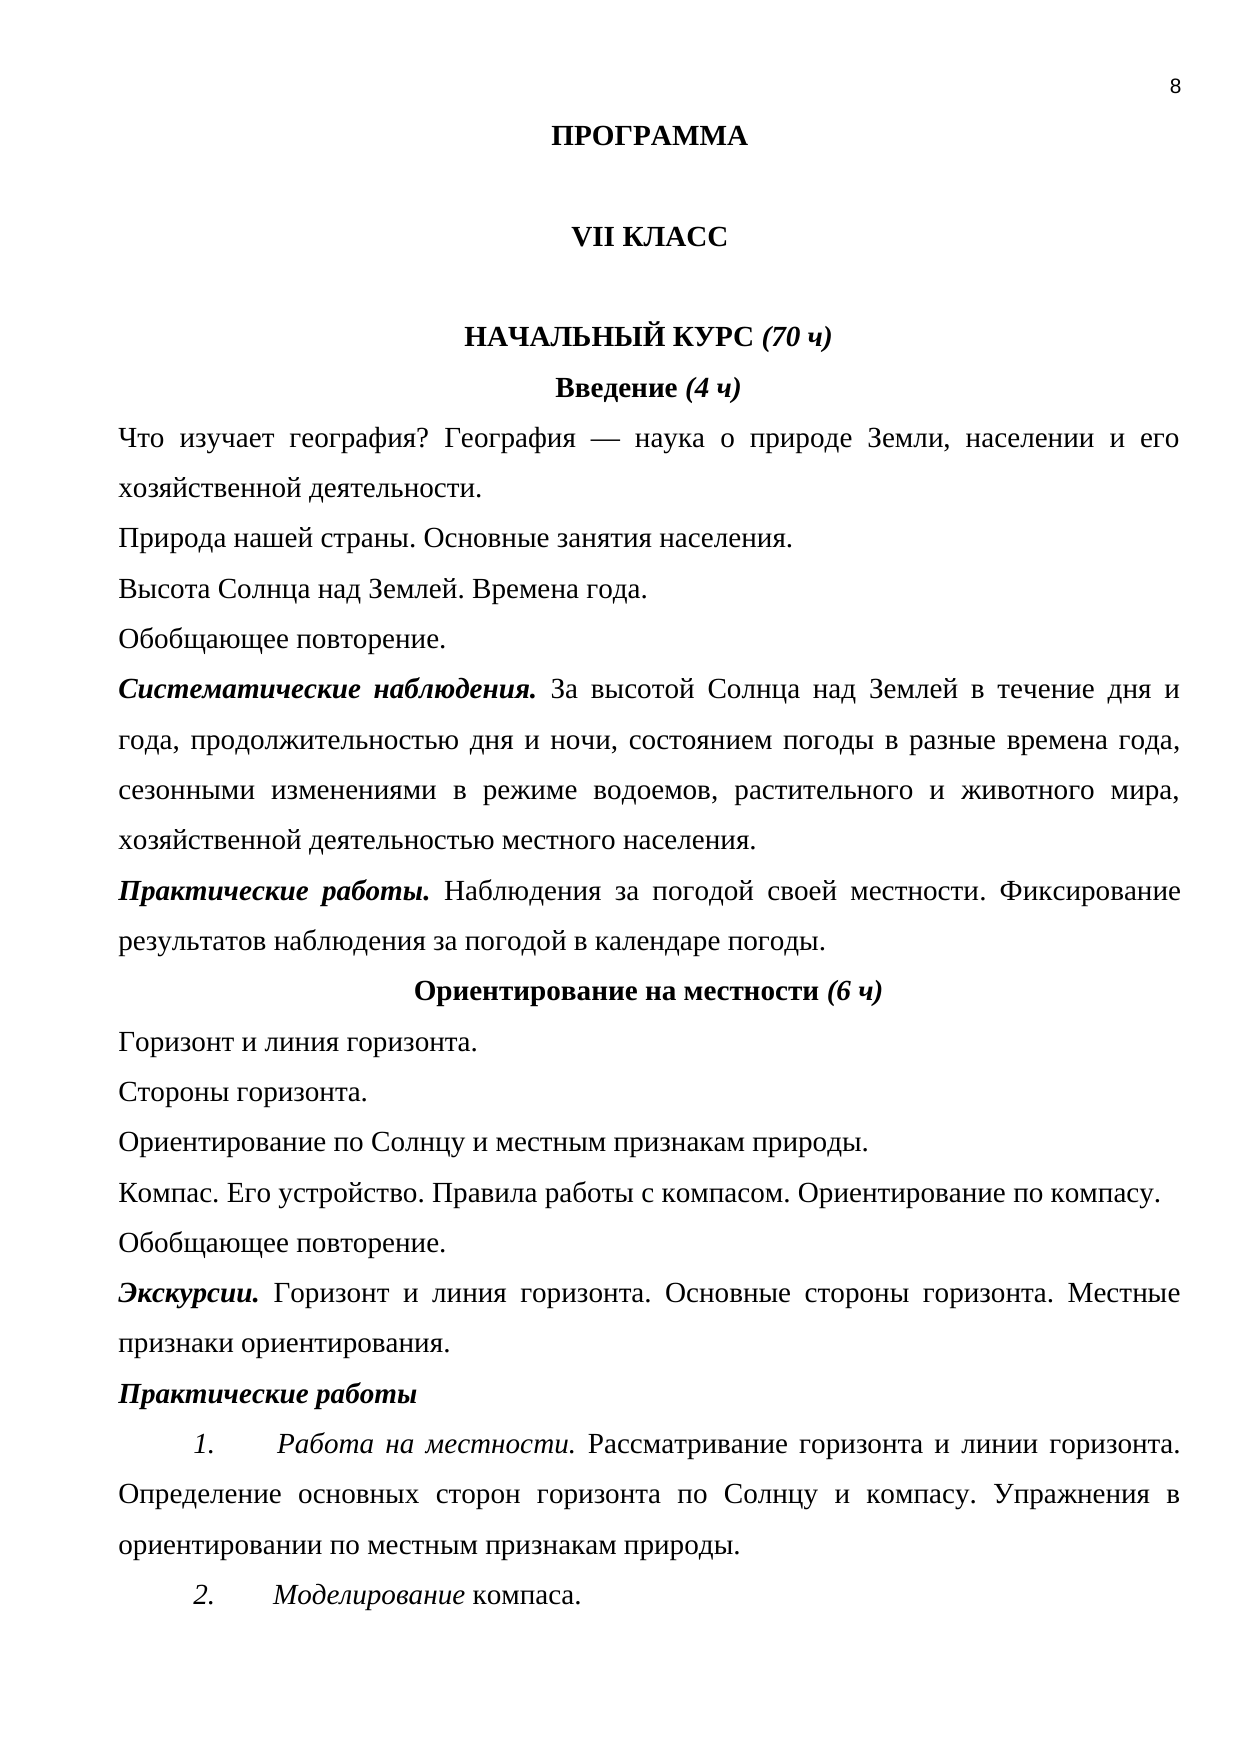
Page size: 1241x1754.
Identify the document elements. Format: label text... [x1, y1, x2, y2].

list Моделирование компаса. [118, 1577, 1181, 1611]
text Природа нашей страны. Основные занятия населения. [118, 521, 1181, 554]
text Обобщающее повторение. [118, 1225, 1181, 1258]
text Введение (4 ч) [118, 370, 1181, 403]
text Компас. Его устройство. Правила работы с компасом. Ориентирование по компасу. [118, 1175, 1181, 1208]
text Горизонт и линия горизонта. [118, 1024, 1181, 1057]
text Экскурсии. Горизонт и линия горизонта. Основные стороны горизонта. Местные признаки ориентирования. [118, 1275, 1181, 1359]
list Работа на местности. Рассматривание горизонта и линии горизонта. Определение основных сторон горизонта по Солнцу и компасу. Упражнения в ориентировании по местным признакам природы. [118, 1426, 1181, 1560]
text Высота Солнца над Землей. Времена года. [118, 571, 1181, 604]
text НАЧАЛЬНЫЙ КУРС (70 ч) [118, 319, 1181, 353]
text Практические работы [118, 1376, 1181, 1409]
text Обобщающее повторение. [118, 621, 1181, 655]
text Практические работы. Наблюдения за погодой своей местности. Фиксирование результатов наблюдения за погодой в календаре погоды. [118, 873, 1181, 957]
text Систематические наблюдения. За высотой Солнца над Землей в течение дня и года, продолжительностью дня и ночи, состоянием погоды в разные времена года, сезонными изменениями в режиме водоемов, растительного и животного мира, хозяйственной деятельностью местного населения. [118, 672, 1181, 856]
text Ориентирование по Солнцу и местным признакам природы. [118, 1124, 1181, 1158]
text Стороны горизонта. [118, 1074, 1181, 1108]
text VII КЛАСС [118, 219, 1181, 252]
text Что изучает география? География — наука о природе Земли, населении и его хозяйственной деятельности. [118, 420, 1181, 504]
text ПРОГРАММА [118, 118, 1181, 152]
text Ориентирование на местности (6 ч) [118, 973, 1181, 1007]
